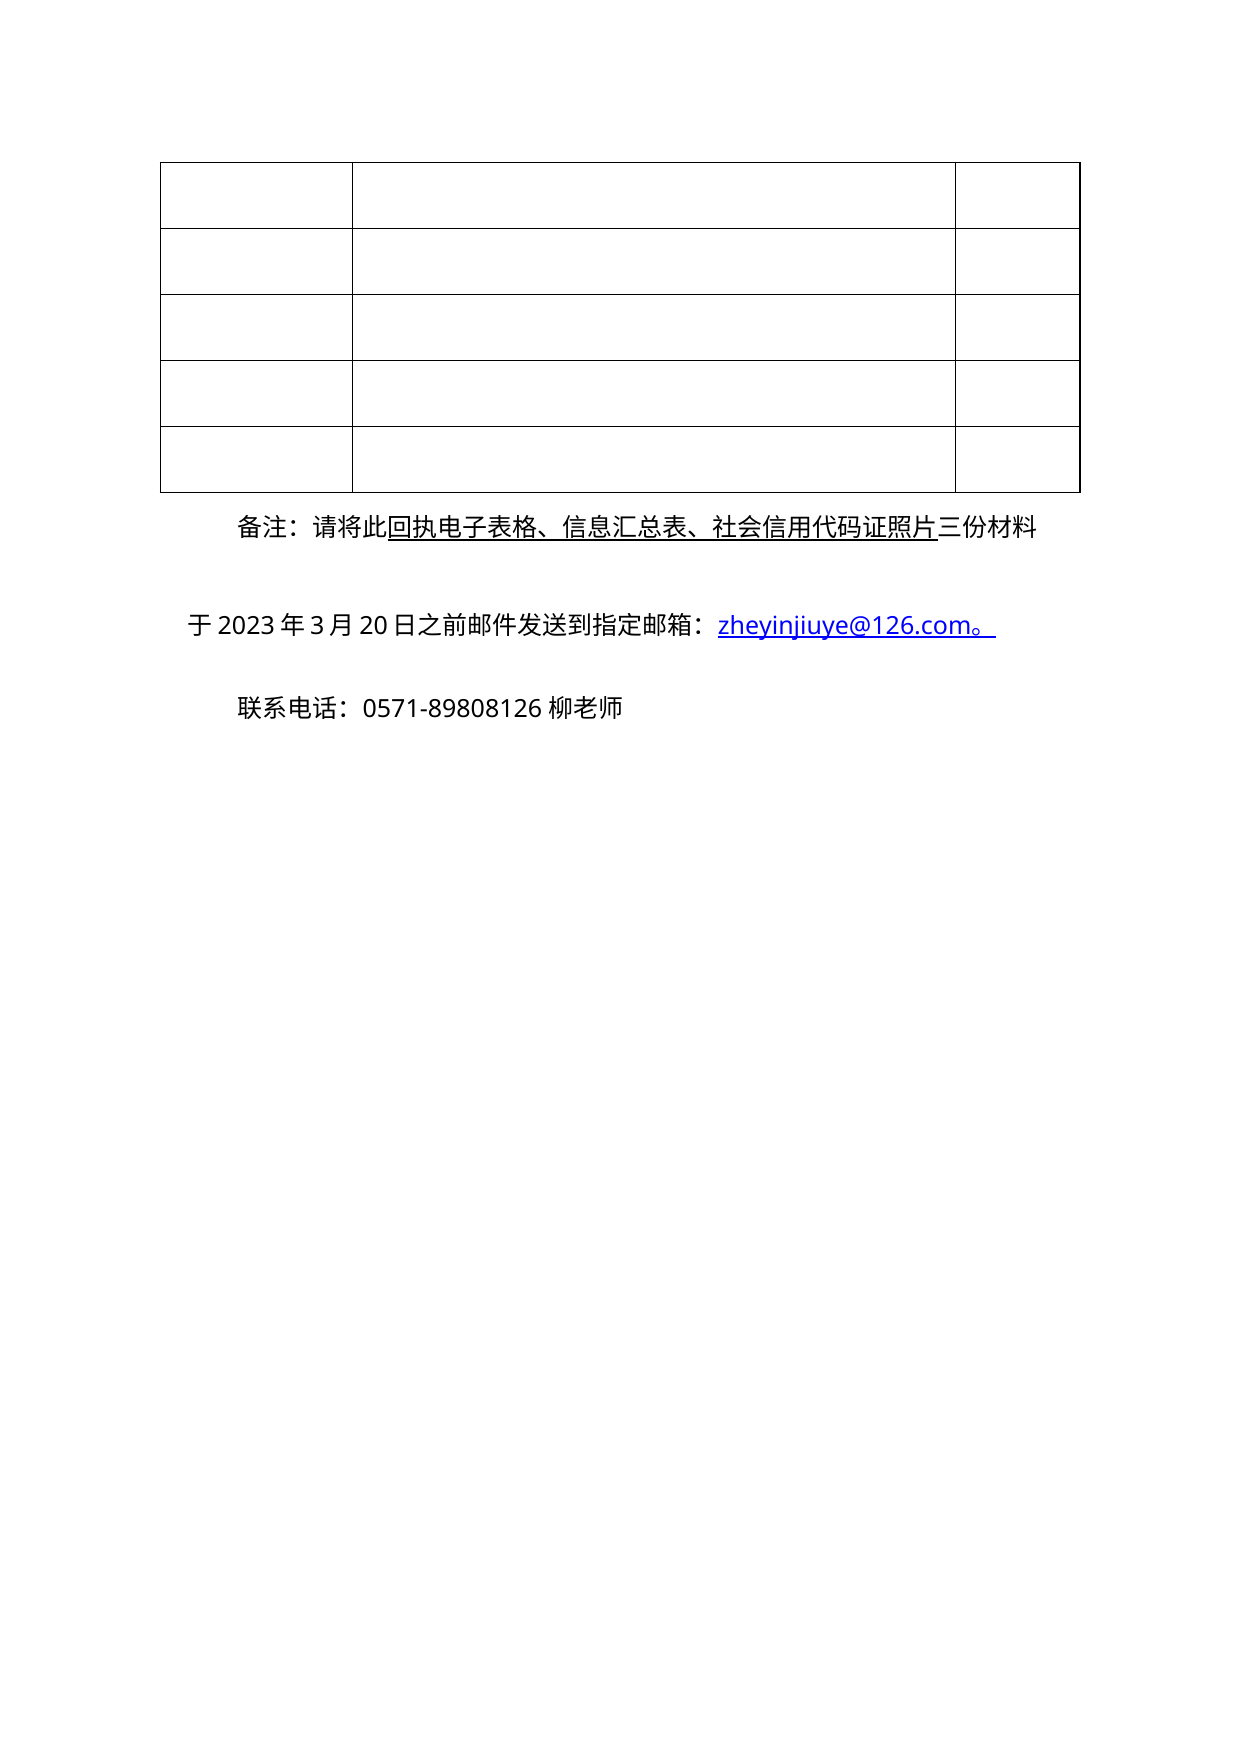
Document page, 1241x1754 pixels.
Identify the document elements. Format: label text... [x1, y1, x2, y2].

table_cell [353, 361, 955, 426]
text 联系电话：0571-89808126 柳老师 [187, 674, 1053, 739]
table_cell [956, 427, 1079, 492]
table_cell [161, 295, 352, 360]
table_cell [956, 295, 1079, 360]
table_cell [353, 427, 955, 492]
table_cell [353, 295, 955, 360]
table_cell [161, 163, 352, 228]
table_cell [161, 427, 352, 492]
table_cell [956, 361, 1079, 426]
table_cell [956, 163, 1079, 228]
table_cell [353, 163, 955, 228]
table_cell [161, 361, 352, 426]
text 备注：请将此回执电子表格、信息汇总表、社会信用代码证照片三份材料于2023年3月20日之前邮件发送到指定邮箱：zheyinjiuye@126.com。 [187, 493, 1053, 656]
table_cell [353, 229, 955, 294]
table_cell [161, 229, 352, 294]
table_cell [956, 229, 1079, 294]
